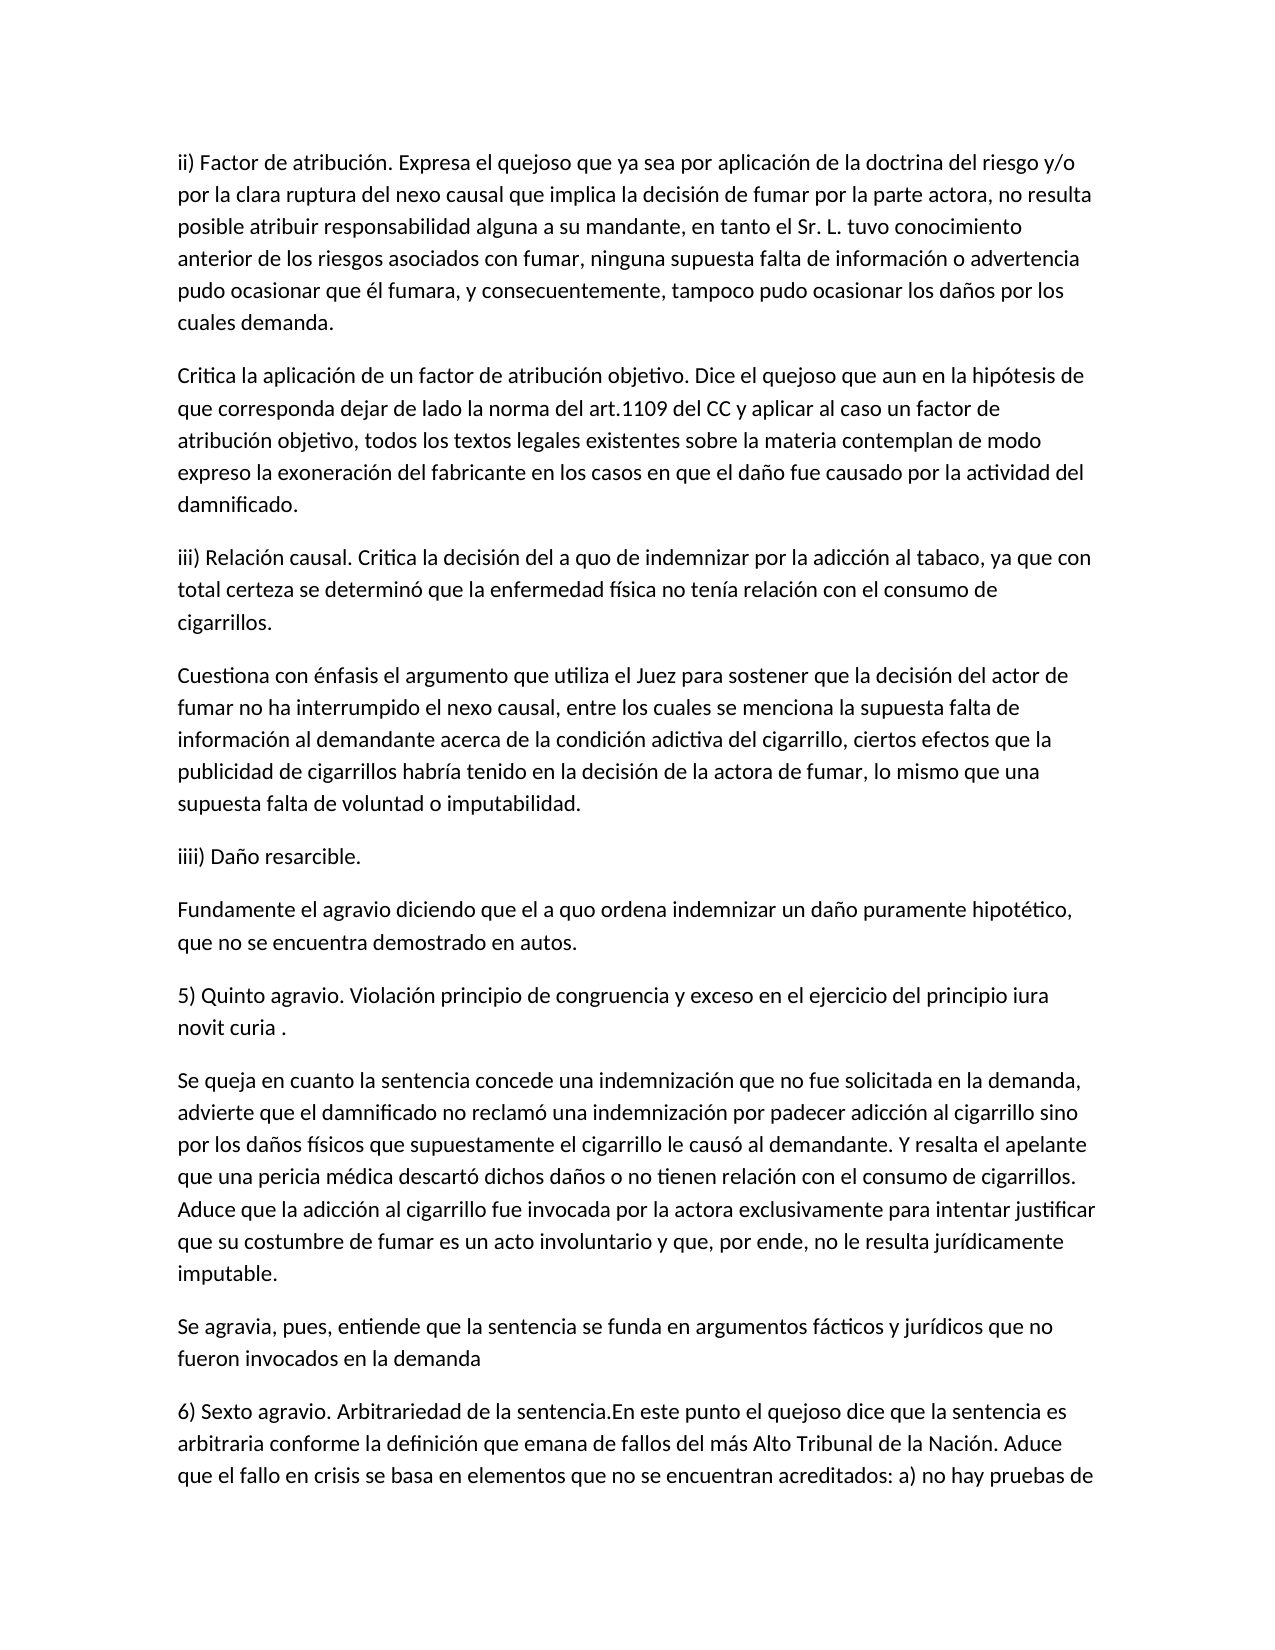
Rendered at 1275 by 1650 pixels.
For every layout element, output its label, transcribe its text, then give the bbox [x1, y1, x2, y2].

text Critica la aplicación de un factor de atribución objetivo. Dice el quejoso que aun en la hipótesis de que corresponda dejar de lado la norma del art.1109 del CC y aplicar al caso un factor de atribución objetivo, todos los textos legales existentes sobre la materia contemplan de modo expreso la exoneración del fabricante en los casos en que el daño fue causado por la actividad del damnificado. [177, 362, 1098, 518]
text Se queja en cuanto la sentencia concede una indemnización que no fue solicitada en la demanda, advierte que el damnificado no reclamó una indemnización por padecer adicción al cigarrillo sino por los daños físicos que supuestamente el cigarrillo le causó al demandante. Y resalta el apelante que una pericia médica descartó dichos daños o no tienen relación con el consumo de cigarrillos. Aduce que la adicción al cigarrillo fue invocada por la actora exclusivamente para intentar justificar que su costumbre de fumar es un acto involuntario y que, por ende, no le resulta jurídicamente imputable. [177, 1066, 1098, 1287]
text ii) Factor de atribución. Expresa el quejoso que ya sea por aplicación de la doctrina del riesgo y/o por la clara ruptura del nexo causal que implica la decisión de fumar por la parte actora, no resulta posible atribuir responsabilidad alguna a su mandante, en tanto el Sr. L. tuvo conocimiento anterior de los riesgos asociados con fumar, ninguna supuesta falta de información o advertencia pudo ocasionar que él fumara, y consecuentemente, tampoco pudo ocasionar los daños por los cuales demanda. [177, 148, 1098, 337]
text Se agravia, pues, entiende que la sentencia se funda en argumentos fácticos y jurídicos que no fueron invocados en la demanda [177, 1312, 1098, 1372]
text Cuestiona con énfasis el argumento que utiliza el Juez para sostener que la decisión del actor de fumar no ha interrumpido el nexo causal, entre los cuales se menciona la supuesta falta de información al demandante acerca de la condición adictiva del cigarrillo, ciertos efectos que la publicidad de cigarrillos habría tenido en la decisión de la actora de fumar, lo mismo que una supuesta falta de voluntad o imputabilidad. [177, 661, 1098, 817]
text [177, 1397, 1098, 1490]
text iii) Relación causal. Critica la decisión del a quo de indemnizar por la adicción al tabaco, ya que con total certeza se determinó que la enfermedad física no tenía relación con el consumo de cigarrillos. [177, 543, 1098, 636]
text 5) Quinto agravio. Violación principio de congruencia y exceso en el ejercicio del principio iura novit curia . [177, 981, 1098, 1041]
text iiii) Daño resarcible. [177, 842, 1098, 871]
text Fundamente el agravio diciendo que el a quo ordena indemnizar un daño puramente hipotético, que no se encuentra demostrado en autos. [177, 896, 1098, 956]
